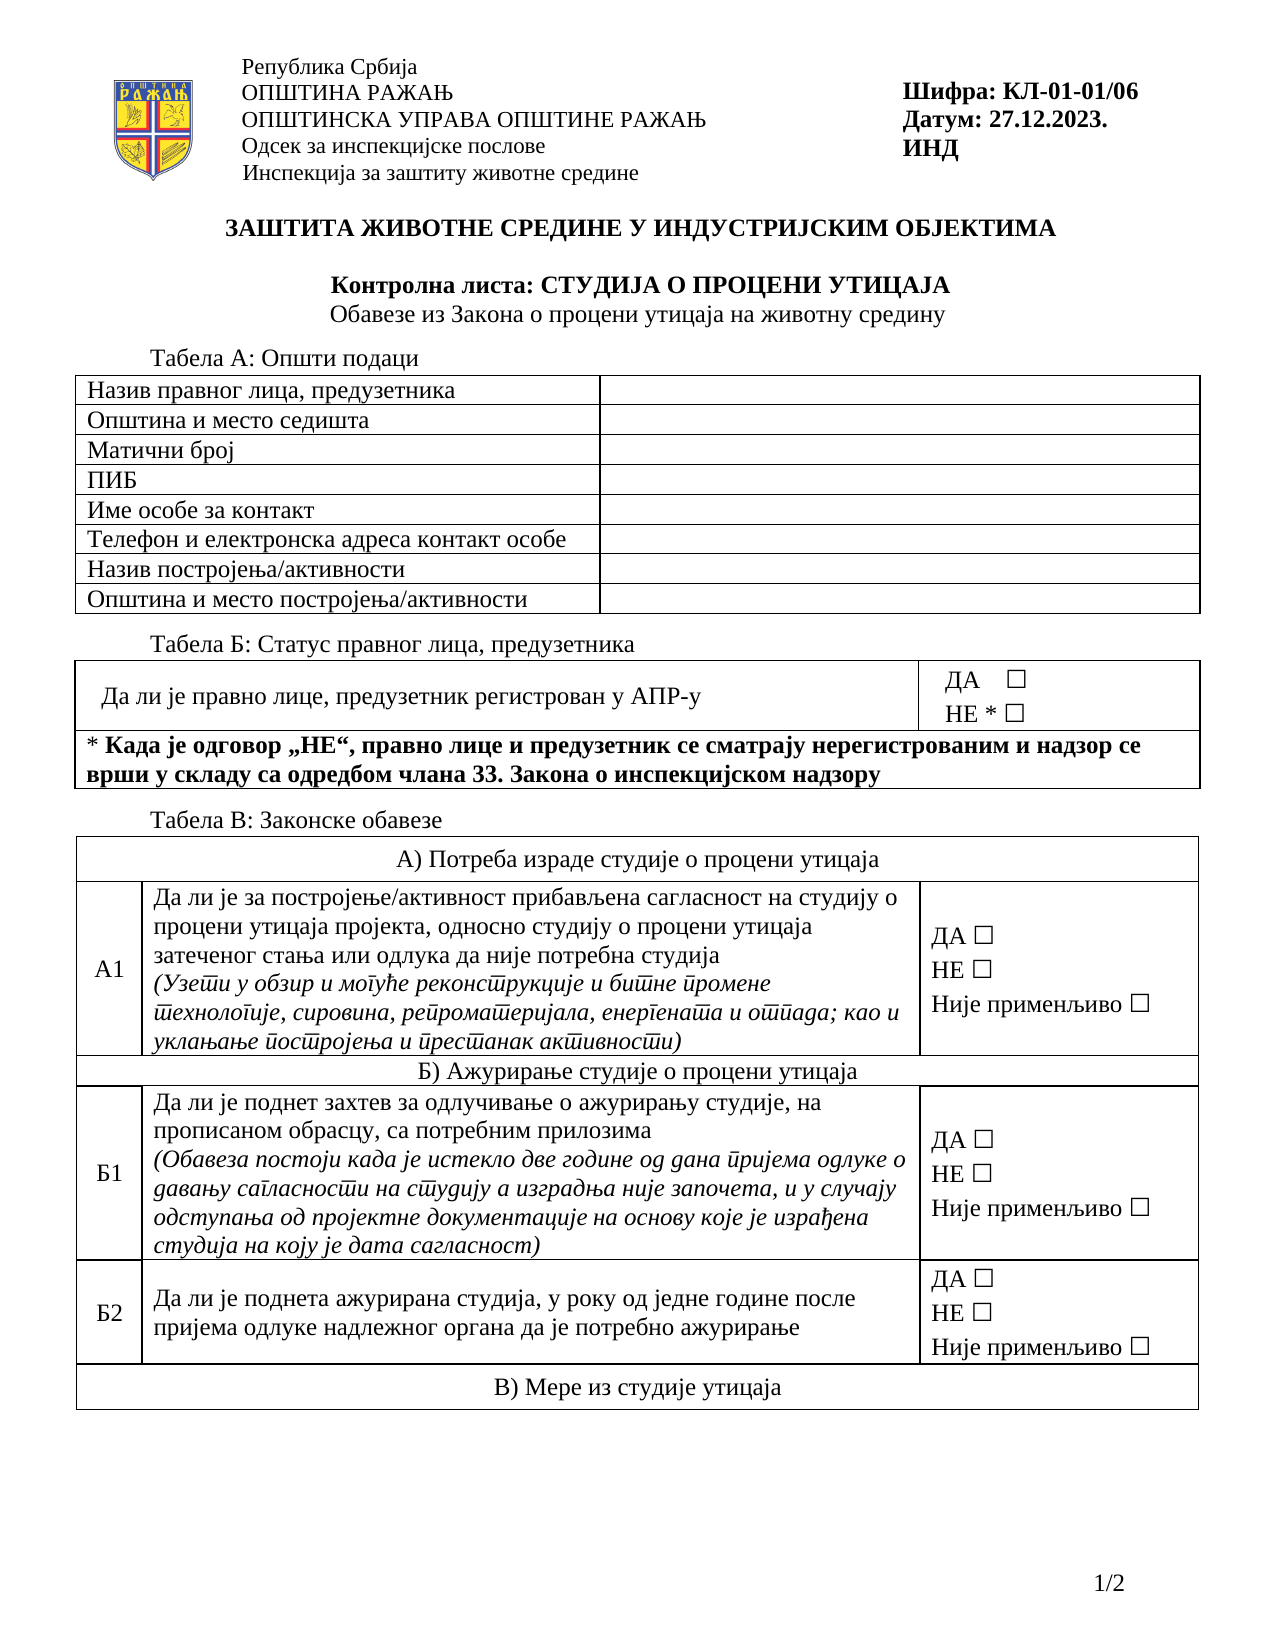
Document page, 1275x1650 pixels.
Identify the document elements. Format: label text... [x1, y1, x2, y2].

text Табела Б: Статус правног лица, предузетника [150, 629, 1125, 658]
table_cell В) Мере из студије утицаја [77, 1365, 1198, 1409]
table_cell Да ли је поднет захтев за одлучивање о ажурирању студије, на прописаном обрасцу, са потребним прилозима (Обавеза постоји када је истекло две године од дана пријема одлуке о давању сагласности на студију а изградња није започета, и у случају одступања од пројектне документације на основу које је израђена студија на коју је дата сагласност) [143, 1086, 919, 1259]
table_cell [601, 465, 1199, 494]
table_cell Општина и место седишта [76, 405, 599, 434]
table_cell ДА НЕ Није применљиво [921, 1087, 1198, 1259]
table_cell Б2 [77, 1261, 141, 1363]
table_cell * Када је одговор „НЕ“, правно лице и предузетник се сматрају нерегистрованим и надзор се врши у складу са одредбом члана 33. Закона о инспекцијском надзору [76, 731, 1199, 788]
table_header Назив правног лица, предузетника [76, 376, 599, 404]
table_header [601, 376, 1199, 404]
table_header А) Потреба израде студије о процени утицаја [77, 837, 1198, 881]
text ЗАШТИТА ЖИВОТНЕ СРЕДИНЕ У ИНДУСТРИЈСКИМ ОБЈЕКТИМА [156, 213, 1125, 242]
table_header Да ли је правно лице, предузетник регистрован у АПР-у [76, 661, 918, 729]
table_cell [601, 584, 1199, 613]
text Табела В: Законске обавезе [150, 805, 1125, 833]
table_cell Б) Ажурирање студије о процени утицаја [77, 1056, 1198, 1085]
table_cell [601, 435, 1199, 464]
table_cell Телефон и електронска адреса контакт особе [76, 525, 599, 553]
table_cell Назив постројења/активности [76, 554, 599, 583]
table_cell ПИБ [76, 465, 599, 494]
table_cell [601, 525, 1199, 553]
table_cell А1 [77, 882, 141, 1055]
table_cell [601, 554, 1199, 583]
text Обавезе из Закона о процени утицаја на животну средину [150, 299, 1125, 328]
table_cell Матични број [76, 435, 599, 464]
picture [97, 80, 209, 181]
table_cell Да ли је за постројење/активност прибављена сагласност на студију о процени утицаја пројекта, односно студију о процени утицаја затеченог стања или одлука да није потребна студија (Узети у обзир и могуће реконструкције и битне промене технологије, сировина, репроматеријала, енергената и отпада; као и уклањање постројења и престанак активности) [143, 882, 919, 1055]
table_cell Општина и место постројења/активности [76, 584, 599, 613]
table_cell [601, 495, 1199, 523]
table_cell Да ли је поднета ажурирана студија, у року од једне године после пријема одлуке надлежног органа да је потребно ажурирање [143, 1260, 919, 1363]
table_cell Б1 [77, 1087, 141, 1259]
table_cell ДА НЕ Није применљиво [921, 882, 1198, 1055]
table_cell ДА НЕ Није применљиво [921, 1261, 1198, 1363]
table_header ДА НЕ * [919, 661, 1199, 729]
text Табела А: Општи подаци [150, 343, 1125, 372]
text Контролна листа: СТУДИЈА О ПРОЦЕНИ УТИЦАЈА [156, 270, 1125, 299]
table_cell Име особе за контакт [76, 495, 599, 523]
table_cell [601, 405, 1199, 434]
